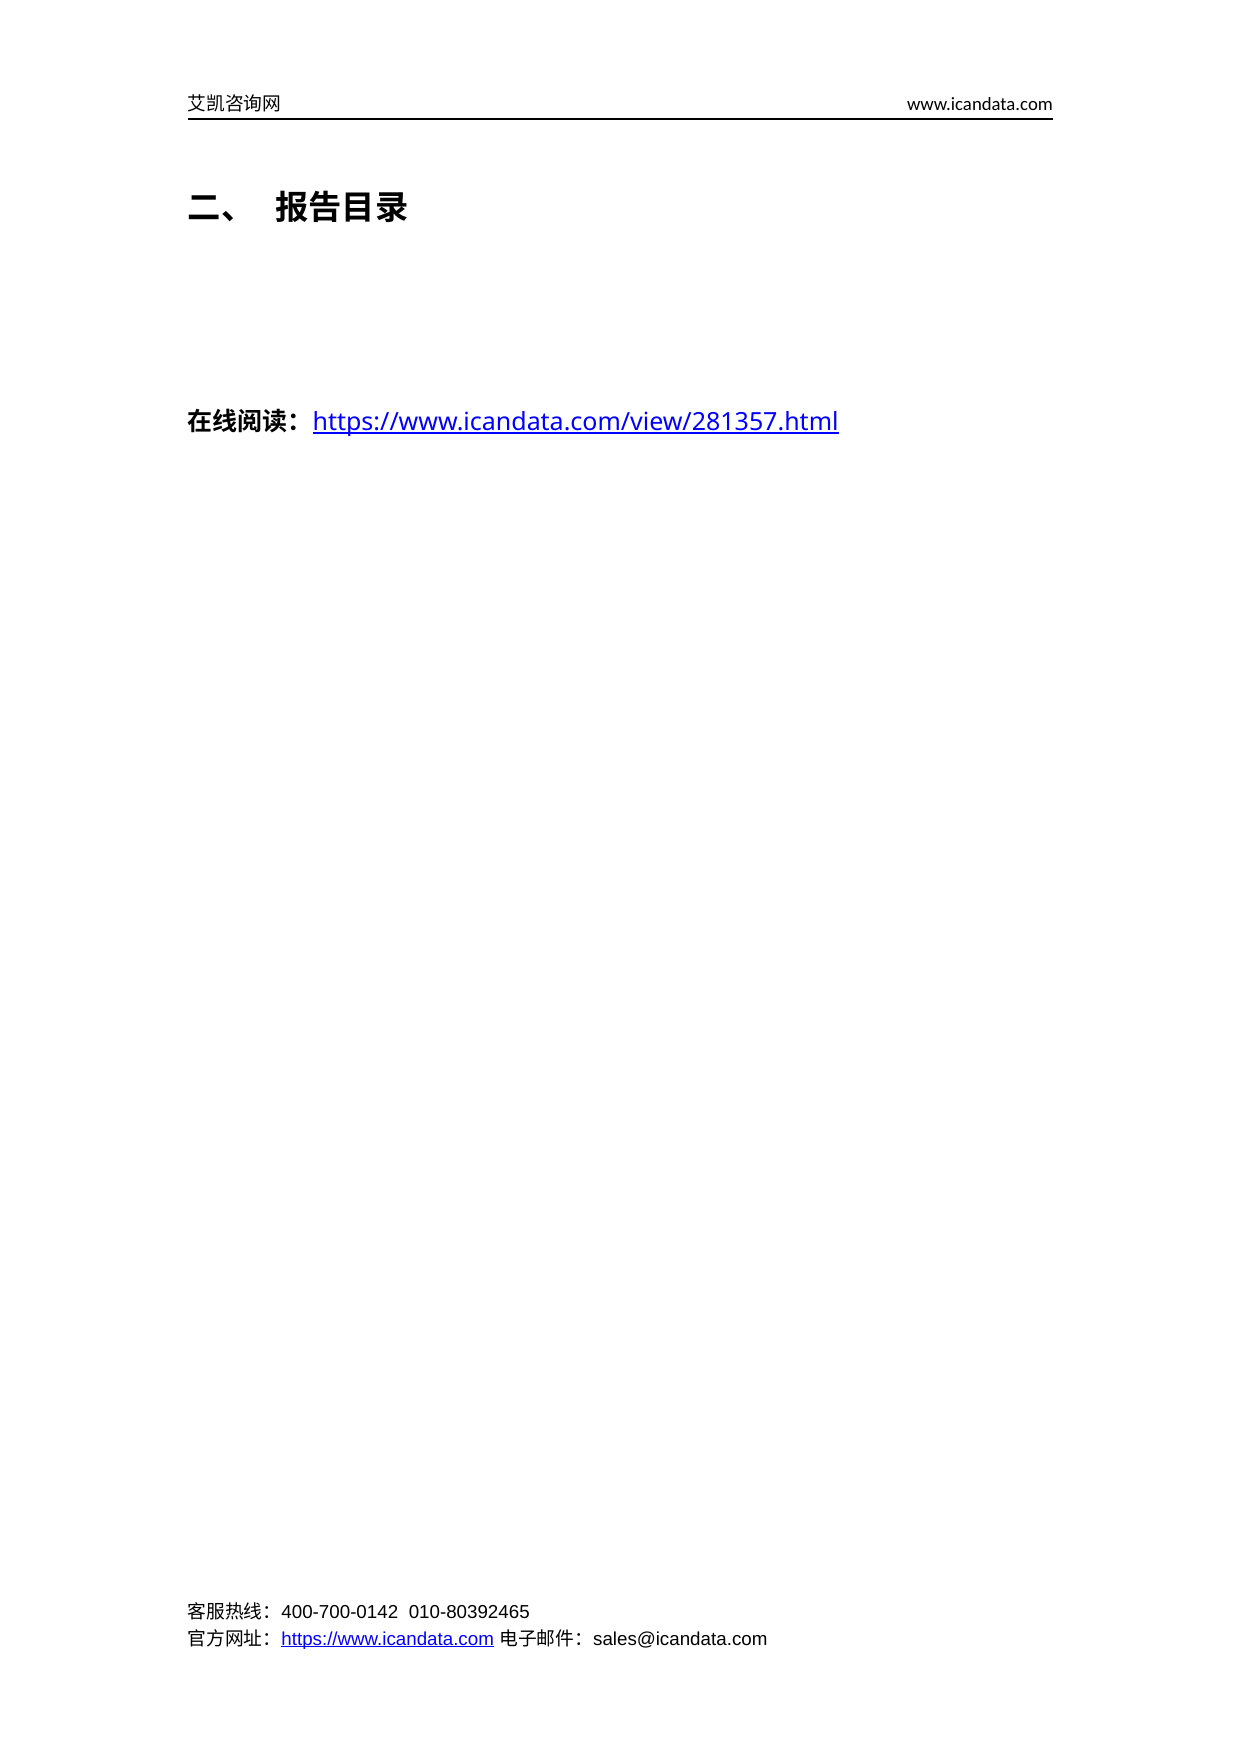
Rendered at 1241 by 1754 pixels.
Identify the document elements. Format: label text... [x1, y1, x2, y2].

text 在线阅读：https://www.icandata.com/view/281357.html [187, 387, 1053, 452]
subtitle 报告目录 [187, 172, 1053, 237]
